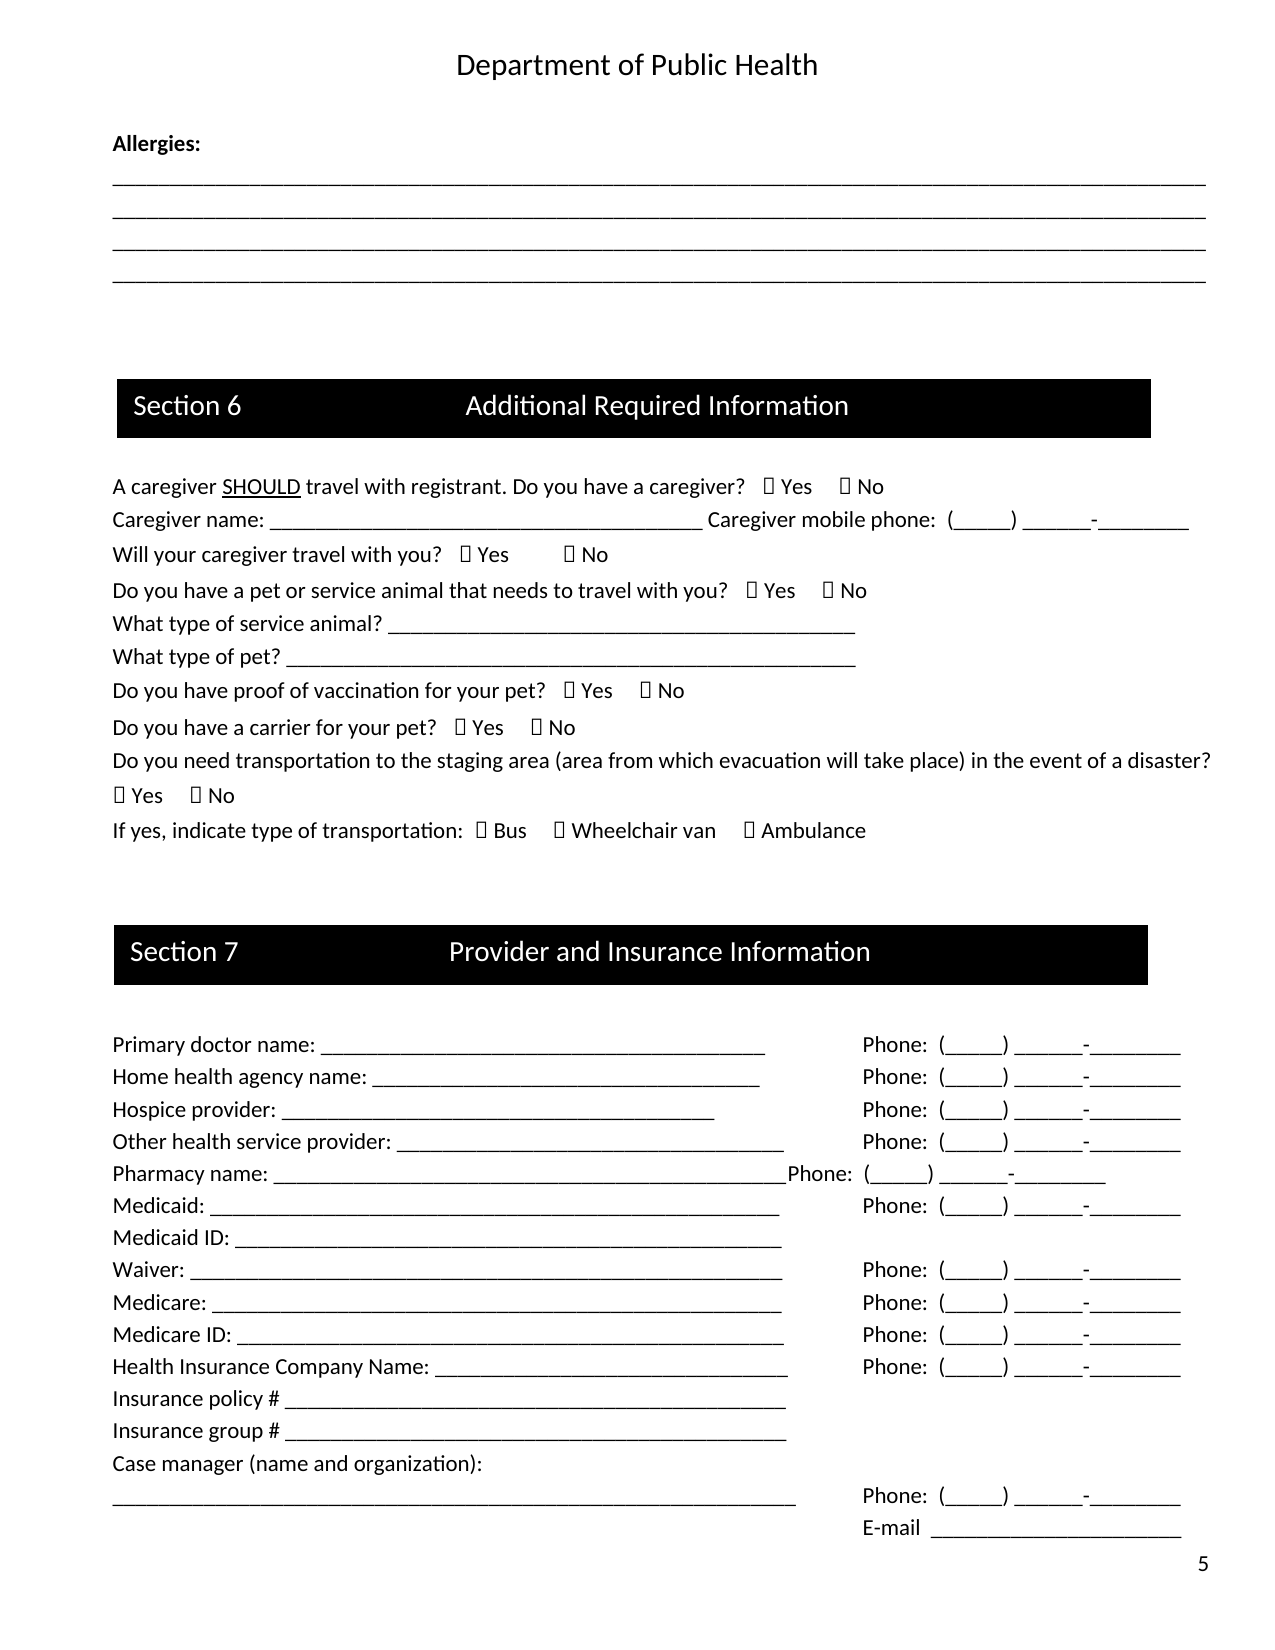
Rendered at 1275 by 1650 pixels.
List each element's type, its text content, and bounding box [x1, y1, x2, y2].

text Primary doctor name: _______________________________________ Phone: (_____) ______-________ Home health agency name: __________________________________ Phone: (_____) ______-________ Hospice provider: ______________________________________ Phone: (_____) ______-________ Other health service provider: __________________________________ Phone: (_____) ______-________ Pharmacy name: _____________________________________________ Phone: (_____) ______-________ Medicaid: __________________________________________________ Phone: (_____) ______-________ Medicaid ID: ________________________________________________ Waiver: ____________________________________________________ Phone: (_____) ______-________ Medicare: __________________________________________________ Phone: (_____) ______-________ Medicare ID: ________________________________________________ Phone: (_____) ______-________ Health Insurance Company Name: _______________________________ Phone: (_____) ______-________ Insurance policy # ____________________________________________ Insurance group # ____________________________________________ Case manager (name and organization): ____________________________________________________________ Phone: (_____) ______-________ E-mail ______________________ [112, 1030, 1209, 1541]
text Allergies: ________________________________________________________________________________________________________________________________________________________________________________________________________________________________________________________________________________________________________________________________________________________________________________________________ [112, 129, 1209, 286]
text A caregiver SHOULD travel with registrant. Do you have a caregiver?  Yes  No Caregiver name: ______________________________________ Caregiver mobile phone: (_____) ______-________ Will your caregiver travel with you?  Yes  No Do you have a pet or service animal that needs to travel with you?  Yes  No What type of service animal? _________________________________________ What type of pet? __________________________________________________ Do you have proof of vaccination for your pet?  Yes  No Do you have a carrier for your pet?  Yes  No Do you need transportation to the staging area (area from which evacuation will take place) in the event of a disaster?  Yes  No If yes, indicate type of transportation:  Bus  Wheelchair van  Ambulance [56, 470, 1218, 846]
